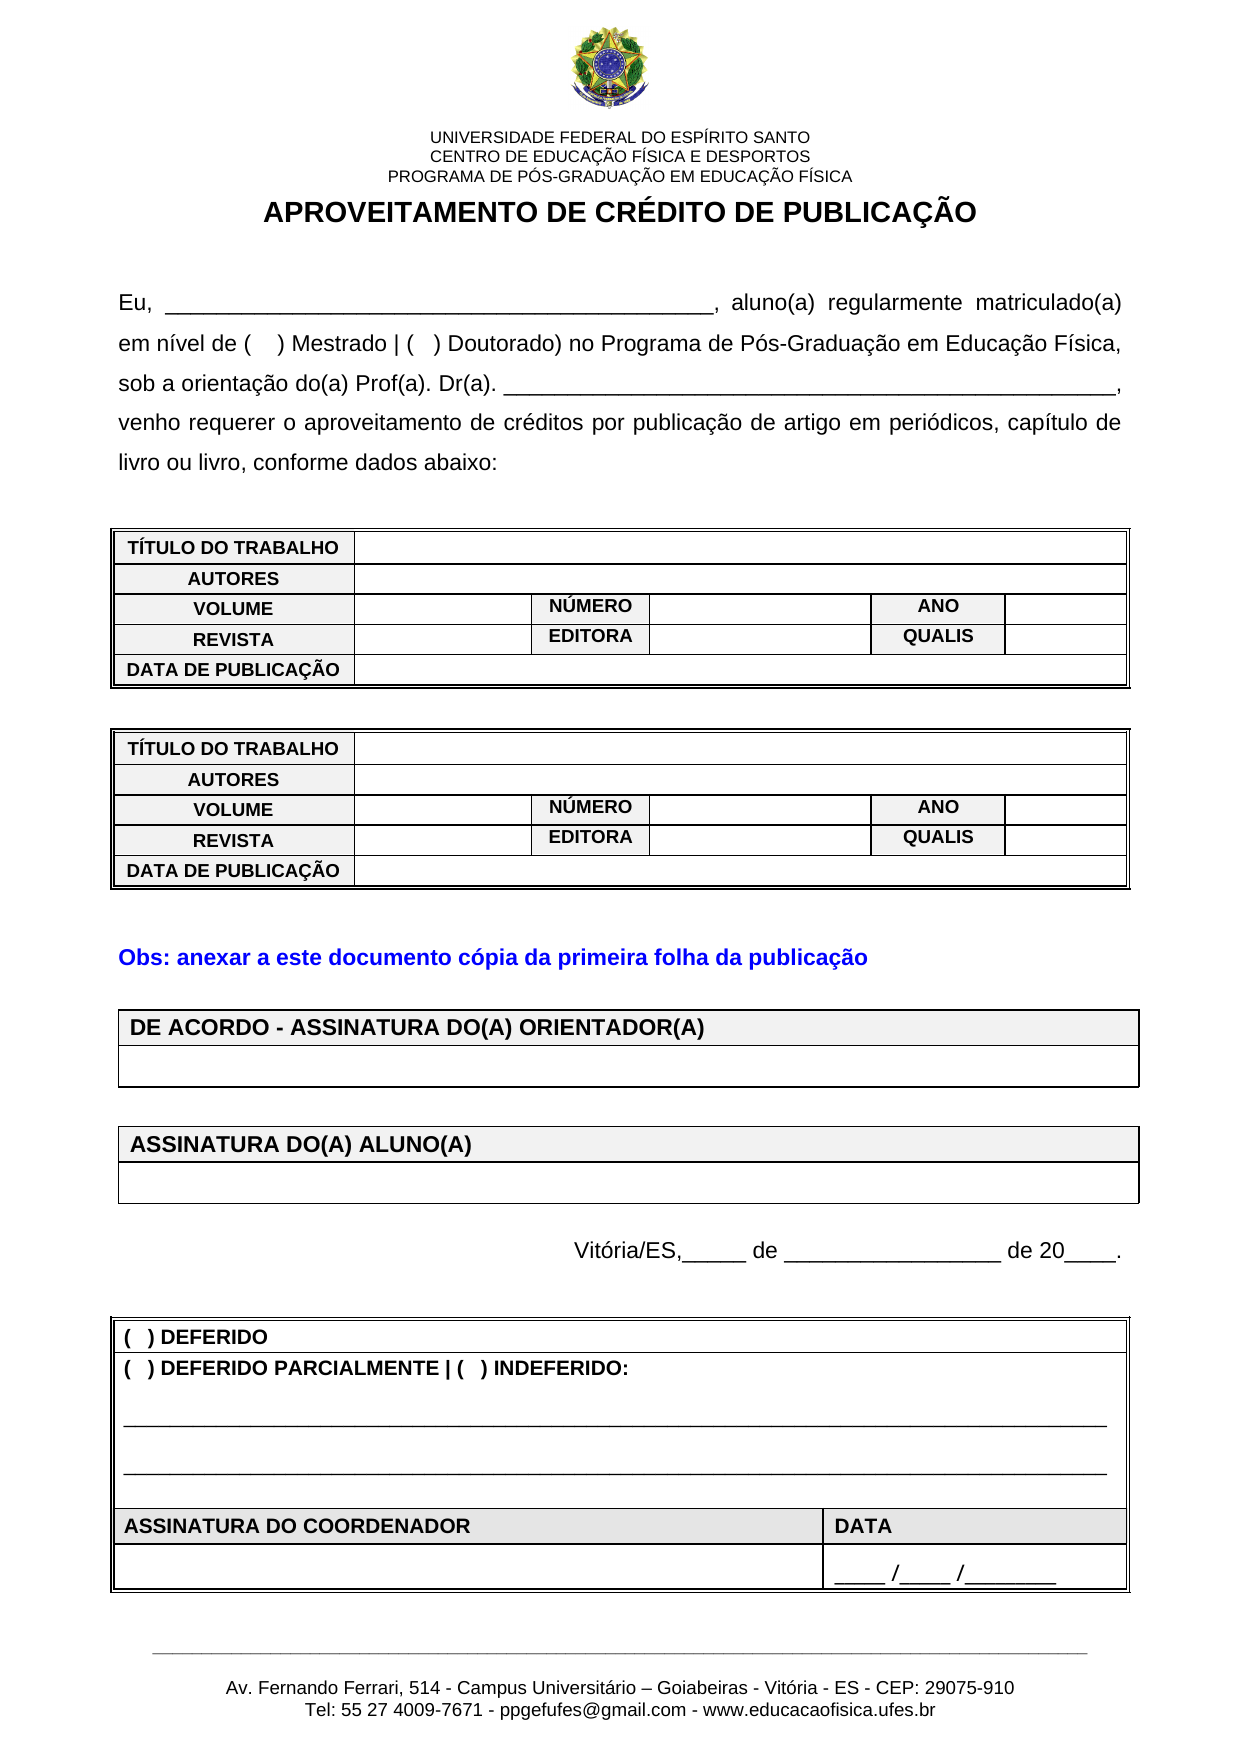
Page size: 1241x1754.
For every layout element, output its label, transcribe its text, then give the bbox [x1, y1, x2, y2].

table_cell QUALIS [872, 826, 1004, 854]
picture [568, 26, 651, 110]
text Obs: anexar a este documento cópia da primeira folha da publicação [118, 943, 1122, 970]
table_cell [355, 595, 531, 623]
table_cell [355, 765, 1126, 794]
table_cell [1006, 595, 1126, 623]
table_header TÍTULO DO TRABALHO [115, 532, 354, 563]
table_cell [115, 1545, 822, 1588]
table_cell NÚMERO [532, 796, 649, 824]
table_cell DATA DE PUBLICAÇÃO [115, 655, 354, 684]
table_header ( ) DEFERIDO [115, 1321, 1126, 1352]
table_cell EDITORA [532, 625, 649, 654]
table_cell ( ) DEFERIDO PARCIALMENTE | ( ) INDEFERIDO: __________________________________________________________________________________________________________________________________________________________________________ [115, 1353, 1126, 1508]
table_cell [1006, 826, 1126, 854]
table_header [355, 532, 1126, 563]
table_cell [355, 856, 1126, 885]
table_cell [355, 796, 531, 824]
text Vitória/ES,_____ de _________________ de 20____. [118, 1237, 1122, 1264]
table_cell DATA [824, 1509, 1126, 1543]
table_cell [119, 1163, 1138, 1203]
table_cell AUTORES [115, 765, 354, 794]
table_cell [119, 1046, 1138, 1086]
table_header [355, 733, 1126, 764]
table_cell ASSINATURA DO COORDENADOR [115, 1509, 822, 1543]
table_cell [650, 595, 870, 623]
table_cell [650, 625, 870, 654]
text APROVEITAMENTO DE CRÉDITO DE PUBLICAÇÃO [118, 195, 1122, 229]
table_cell EDITORA [532, 826, 649, 854]
table_cell [1006, 796, 1126, 824]
table_cell VOLUME [115, 595, 354, 623]
table_cell DATA DE PUBLICAÇÃO [115, 856, 354, 885]
table_cell [355, 655, 1126, 684]
table_cell [355, 826, 531, 854]
table_cell [650, 796, 870, 824]
table_header TÍTULO DO TRABALHO [115, 733, 354, 764]
table_cell [650, 826, 870, 854]
table_cell [355, 625, 531, 654]
table_cell [355, 565, 1126, 593]
table_cell ANO [872, 796, 1004, 824]
table_cell AUTORES [115, 565, 354, 593]
table_cell _____ /_____ /_________ [824, 1545, 1126, 1588]
table_cell VOLUME [115, 796, 354, 824]
table_header ASSINATURA DO(A) ALUNO(A) [119, 1127, 1138, 1161]
table_cell REVISTA [115, 625, 354, 654]
text Eu, ___________________________________________, aluno(a) regularmente matriculado(a) em nível de ( ) Mestrado | ( ) Doutorado) no Programa de Pós-Graduação em Educação Física, sob a orientação do(a) Prof(a). Dr(a). ________________________________________________, venho requerer o aproveitamento de créditos por publicação de artigo em periódicos, capítulo de livro ou livro, conforme dados abaixo: [118, 286, 1122, 475]
table_cell REVISTA [115, 826, 354, 854]
table_cell QUALIS [872, 625, 1004, 654]
table_cell NÚMERO [532, 595, 649, 623]
table_cell [1006, 625, 1126, 654]
table_header DE ACORDO - ASSINATURA DO(A) ORIENTADOR(A) [119, 1011, 1138, 1045]
table_cell ANO [872, 595, 1004, 623]
